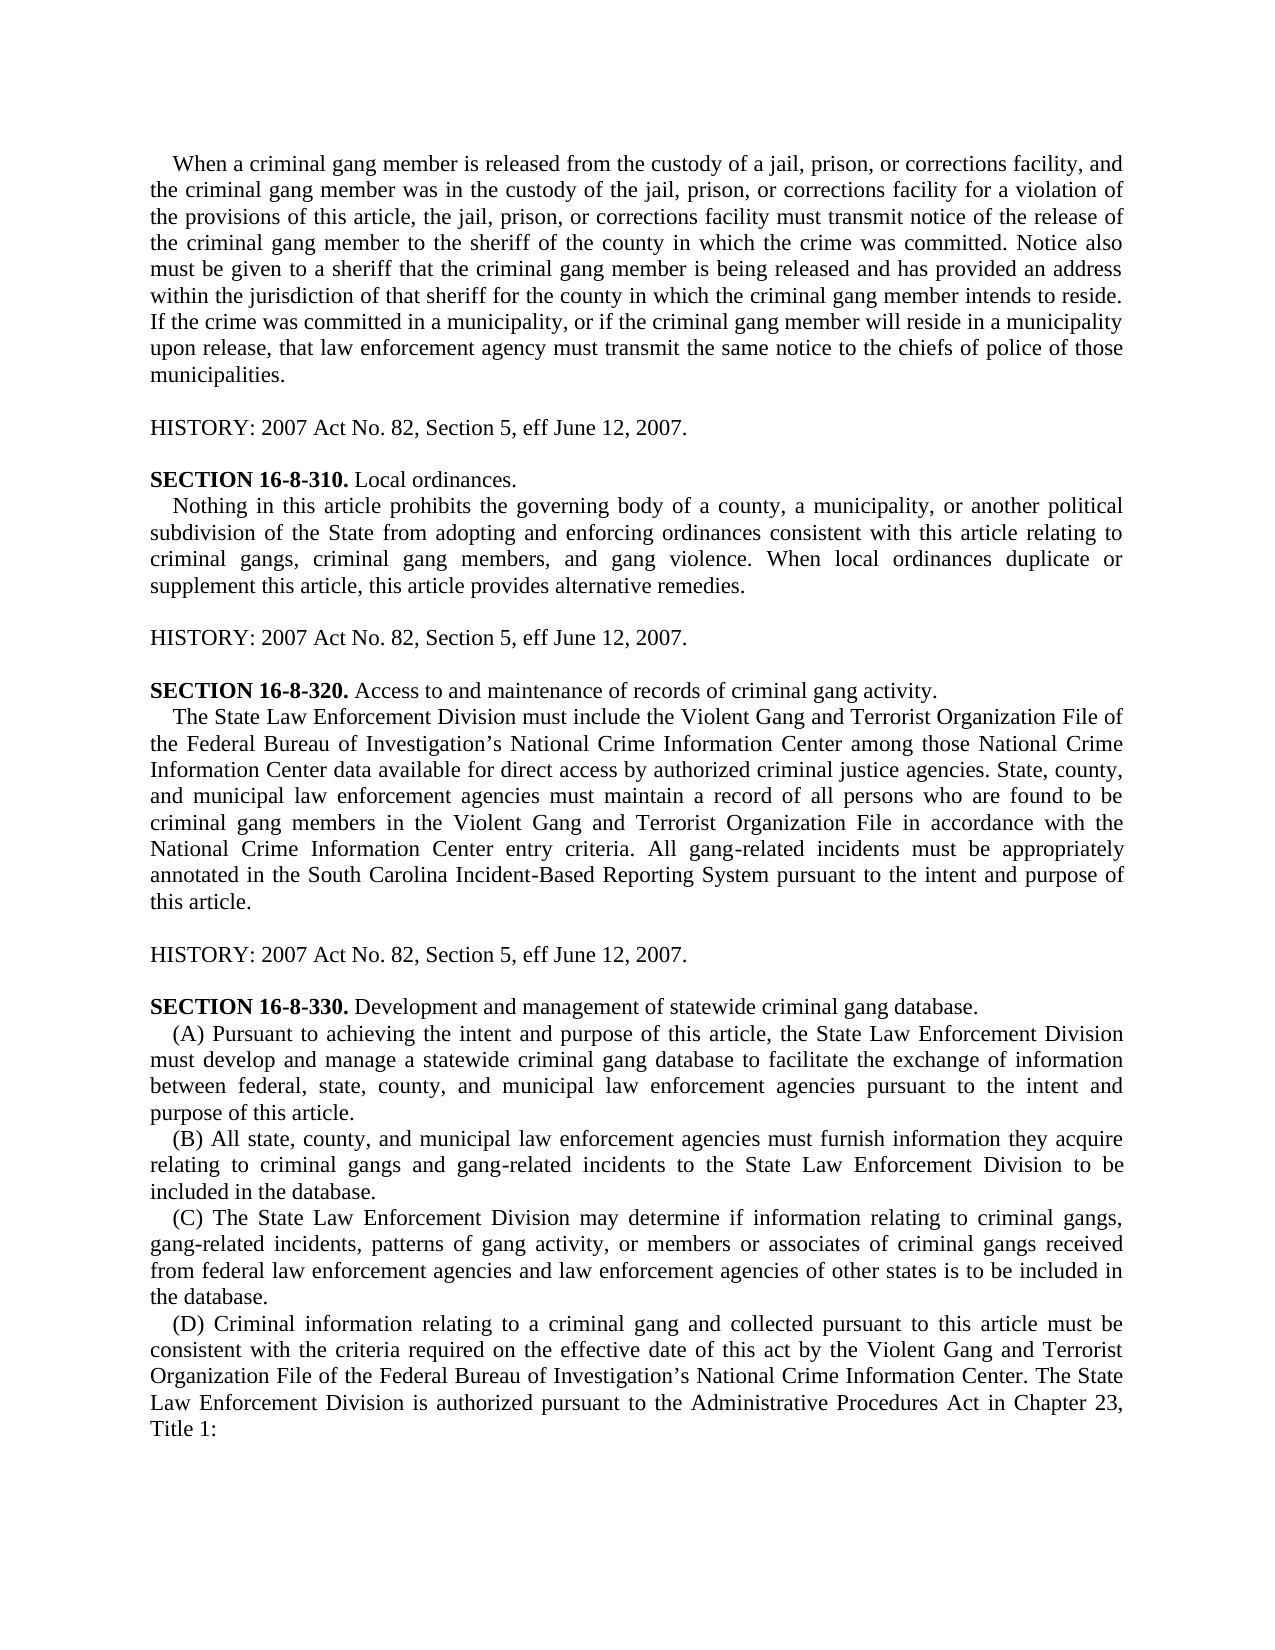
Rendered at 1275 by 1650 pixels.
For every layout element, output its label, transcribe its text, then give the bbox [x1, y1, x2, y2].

text SECTION 16-8-310. Local ordinances. [150, 466, 1125, 493]
text The State Law Enforcement Division must include the Violent Gang and Terrorist Organization File of the Federal Bureau of Investigation’s National Crime Information Center among those National Crime Information Center data available for direct access by authorized criminal justice agencies. State, county, and municipal law enforcement agencies must maintain a record of all persons who are found to be criminal gang members in the Violent Gang and Terrorist Organization File in accordance with the National Crime Information Center entry criteria. All gang-related incidents must be appropriately annotated in the South Carolina Incident-Based Reporting System pursuant to the intent and purpose of this article. [150, 703, 1125, 914]
text When a criminal gang member is released from the custody of a jail, prison, or corrections facility, and the criminal gang member was in the custody of the jail, prison, or corrections facility for a violation of the provisions of this article, the jail, prison, or corrections facility must transmit notice of the release of the criminal gang member to the sheriff of the county in which the crime was committed. Notice also must be given to a sheriff that the criminal gang member is being released and has provided an address within the jurisdiction of that sheriff for the county in which the criminal gang member intends to reside. If the crime was committed in a municipality, or if the criminal gang member will reside in a municipality upon release, that law enforcement agency must transmit the same notice to the chiefs of police of those municipalities. [150, 150, 1125, 387]
text HISTORY: 2007 Act No. 82, Section 5, eff June 12, 2007. [150, 624, 1125, 651]
text (A) Pursuant to achieving the intent and purpose of this article, the State Law Enforcement Division must develop and manage a statewide criminal gang database to facilitate the exchange of information between federal, state, county, and municipal law enforcement agencies pursuant to the intent and purpose of this article. [150, 1020, 1125, 1125]
text Nothing in this article prohibits the governing body of a county, a municipality, or another political subdivision of the State from adopting and enforcing ordinances consistent with this article relating to criminal gangs, criminal gang members, and gang violence. When local ordinances duplicate or supplement this article, this article provides alternative remedies. [150, 493, 1125, 598]
text HISTORY: 2007 Act No. 82, Section 5, eff June 12, 2007. [150, 413, 1125, 440]
text (C) The State Law Enforcement Division may determine if information relating to criminal gangs, gang-related incidents, patterns of gang activity, or members or associates of criminal gangs received from federal law enforcement agencies and law enforcement agencies of other states is to be included in the database. [150, 1204, 1125, 1309]
text SECTION 16-8-330. Development and management of statewide criminal gang database. [150, 993, 1125, 1020]
text HISTORY: 2007 Act No. 82, Section 5, eff June 12, 2007. [150, 941, 1125, 967]
text (B) All state, county, and municipal law enforcement agencies must furnish information they acquire relating to criminal gangs and gang-related incidents to the State Law Enforcement Division to be included in the database. [150, 1125, 1125, 1204]
text (D) Criminal information relating to a criminal gang and collected pursuant to this article must be consistent with the criteria required on the effective date of this act by the Violent Gang and Terrorist Organization File of the Federal Bureau of Investigation’s National Crime Information Center. The State Law Enforcement Division is authorized pursuant to the Administrative Procedures Act in Chapter 23, Title 1: [150, 1309, 1125, 1441]
text SECTION 16-8-320. Access to and maintenance of records of criminal gang activity. [150, 677, 1125, 703]
